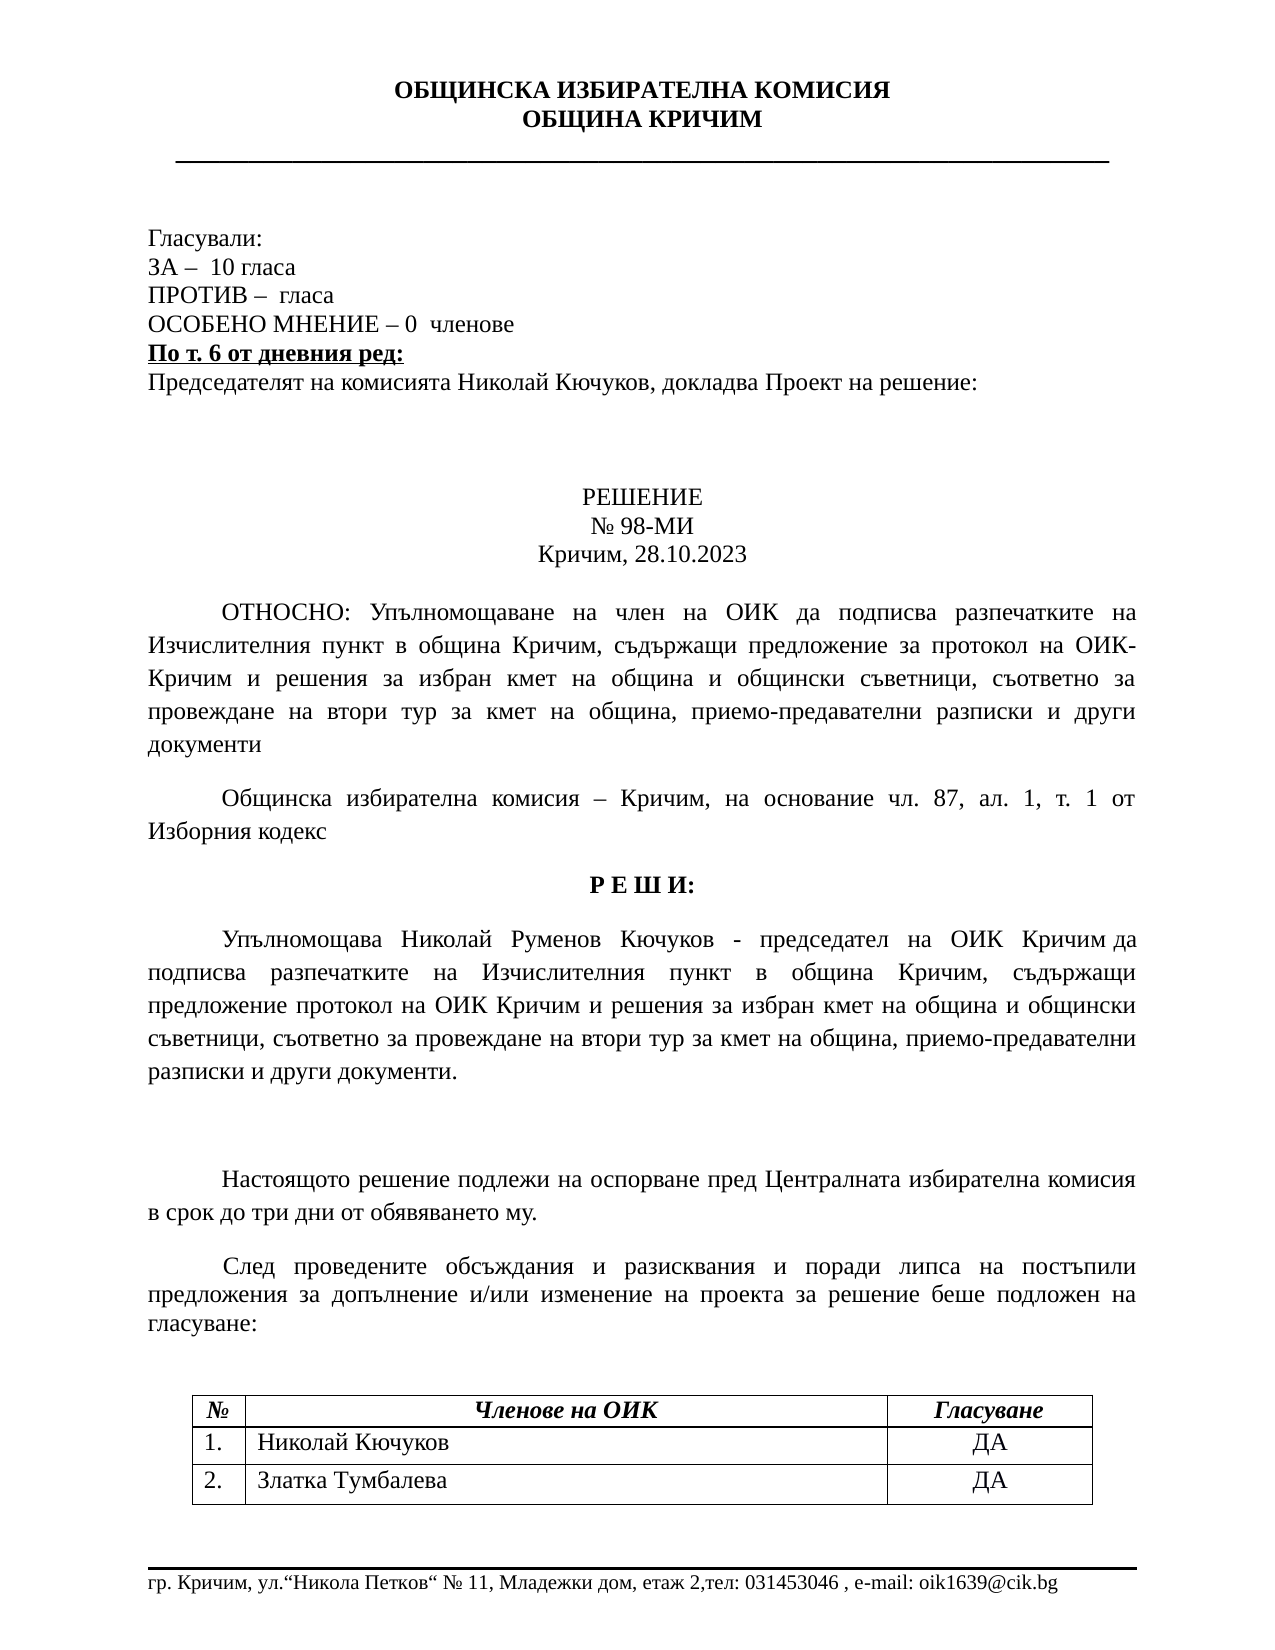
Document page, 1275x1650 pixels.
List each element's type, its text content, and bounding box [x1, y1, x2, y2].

text След проведените обсъждания и разисквания и поради липса на постъпили предложения за допълнение и/или изменение на проекта за решение беше подложен на гласуване: [148, 1251, 1137, 1337]
text ОТНОСНО: Упълномощаване на член на ОИК да подписва разпечатките на Изчислителния пункт в община Кричим, съдържащи предложение за протокол на ОИК-Кричим и решения за избран кмет на община и общински съветници, съответно за провеждане на втори тур за кмет на община, приемо-предавателни разписки и други документи [148, 597, 1137, 758]
text Общинска избирателна комисия – Кричим, на основание чл. 87, ал. 1, т. 1 от Изборния кодекс [148, 783, 1137, 845]
table_header № [193, 1396, 245, 1426]
text По т. 6 от дневния ред: [148, 338, 1137, 367]
table_cell Златка Тумбалева [246, 1465, 887, 1504]
table_cell Николай Кючуков [246, 1428, 887, 1464]
table_header Членове на ОИК [246, 1396, 887, 1426]
table_cell 2. [193, 1465, 245, 1504]
text Упълномощава Николай Руменов Кючуков - председател на ОИК Кричим да подписва разпечатките на Изчислителния пункт в община Кричим, съдържащи предложение протокол на ОИК Кричим и решения за избран кмет на община и общински съветници, съответно за провеждане на втори тур за кмет на община, приемо-предавателни разписки и други документи. [148, 924, 1137, 1085]
table_cell ДА [888, 1465, 1092, 1504]
text РЕШЕНИЕ № 98-МИ Кричим, 28.10.2023 [148, 482, 1137, 568]
text ПРОТИВ – гласа [148, 280, 1137, 309]
table_cell 1. [193, 1428, 245, 1464]
text ОСОБЕНО МНЕНИЕ – 0 членове [148, 309, 1137, 338]
text ЗА – 10 гласа [148, 252, 1137, 280]
text Председателят на комисията Николай Кючуков, докладва Проект на решение: [148, 367, 1137, 395]
text Настоящото решение подлежи на оспорване пред Централната избирателна комисия в срок до три дни от обявяването му. [148, 1164, 1137, 1226]
text Р Е Ш И: [148, 870, 1137, 899]
table_cell ДА [888, 1428, 1092, 1464]
text Гласували: [148, 223, 1137, 252]
table_header Гласуване [888, 1396, 1092, 1426]
